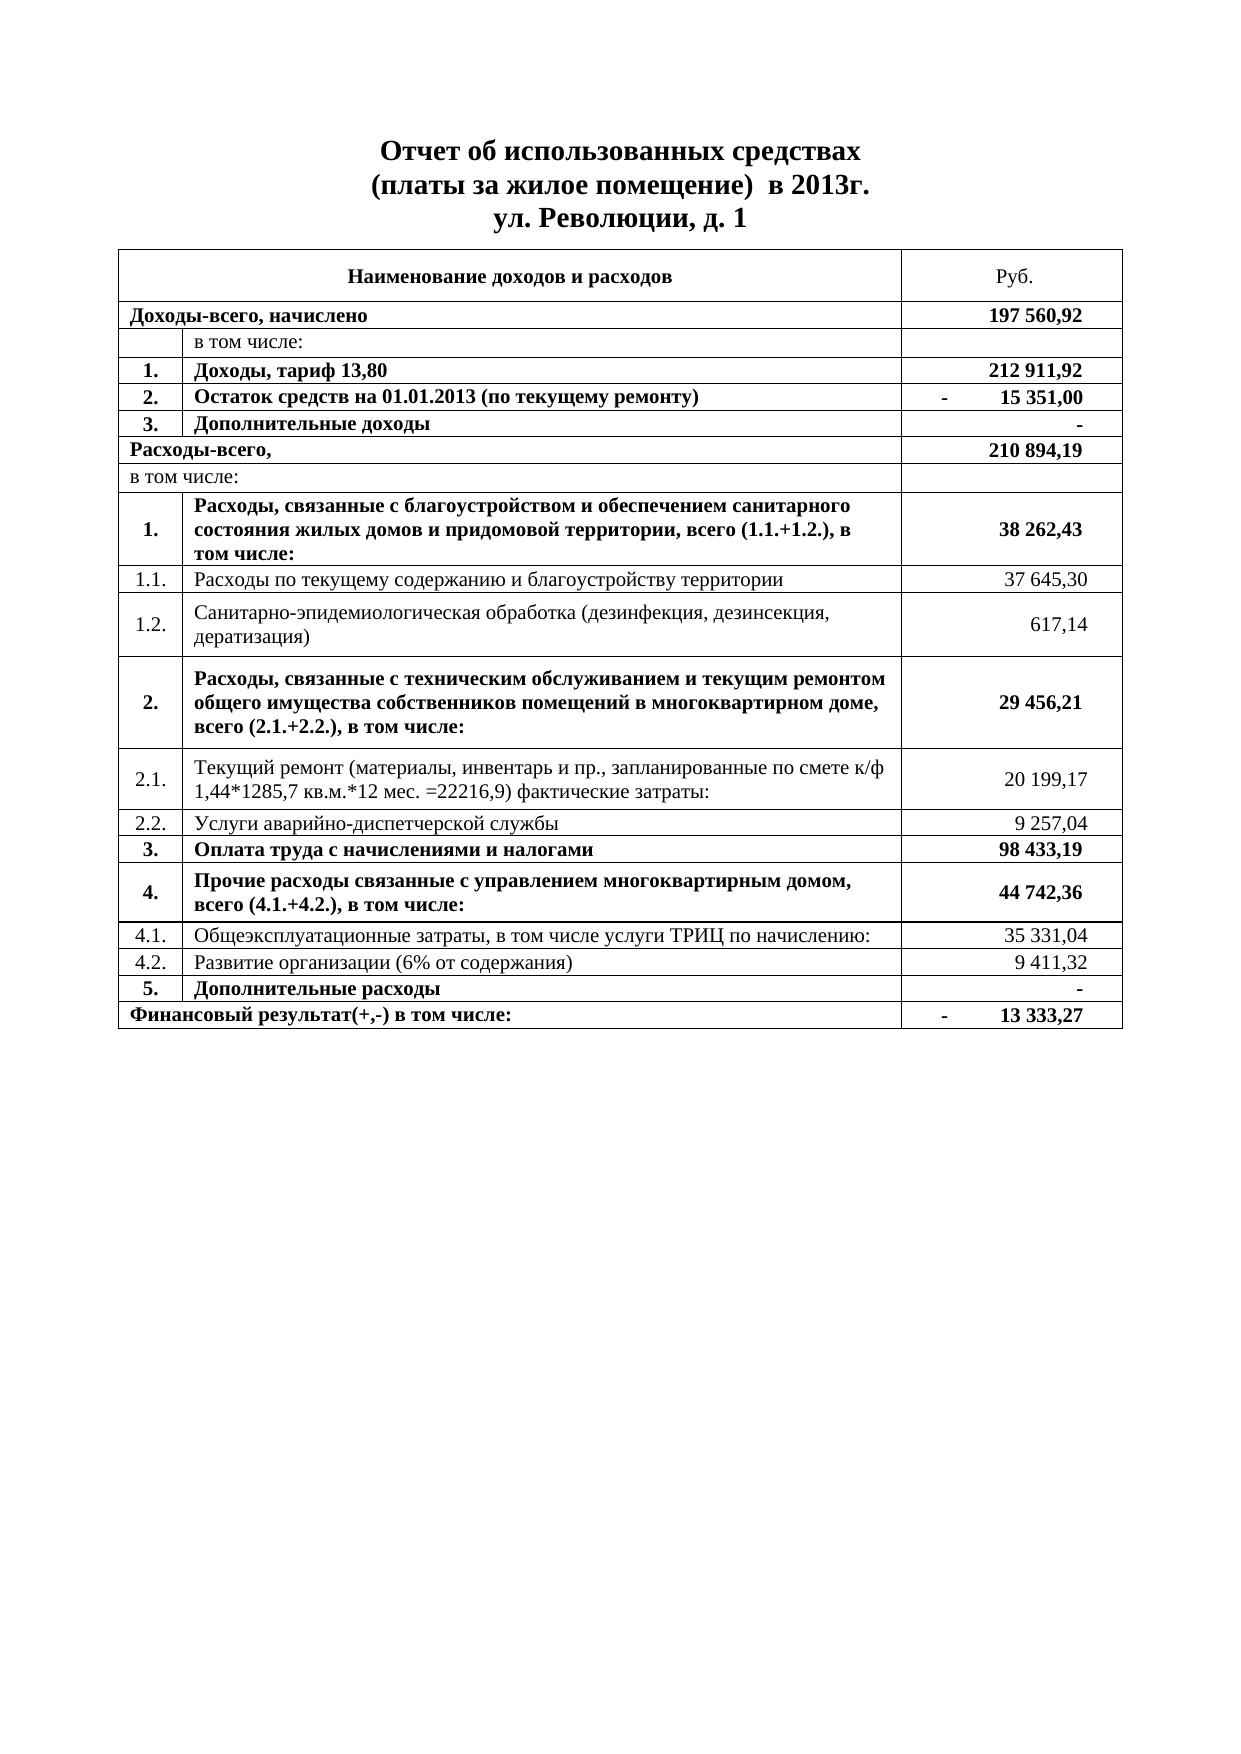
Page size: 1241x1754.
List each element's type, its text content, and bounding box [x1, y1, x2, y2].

table_cell [119, 329, 182, 357]
table_cell - 13 333,27 [902, 1002, 1122, 1028]
table_header Отчет об использованных средствах (платы за жилое помещение) в 2013г. ул. Революции, д. 1 [118, 118, 1122, 249]
table_cell 2.1. [119, 749, 182, 809]
table_cell Финансовый результат(+,-) в том числе: [119, 1002, 901, 1028]
table_cell 29 456,21 [902, 657, 1122, 748]
table_cell 4.2. [119, 949, 182, 974]
table_cell 2. [119, 657, 182, 748]
table_cell в том числе: [119, 464, 901, 492]
table_cell 617,14 [902, 593, 1122, 656]
table_cell Расходы, связанные с техническим обслуживанием и текущим ремонтом общего имущества собственников помещений в многоквартирном доме, всего (2.1.+2.2.), в том числе: [183, 657, 901, 748]
table_cell Расходы по текущему содержанию и благоустройству территории [183, 566, 901, 592]
table_cell 9 257,04 [902, 810, 1122, 835]
table_cell 20 199,17 [902, 749, 1122, 809]
table_cell Санитарно-эпидемиологическая обработка (дезинфекция, дезинсекция, дератизация) [183, 593, 901, 656]
table_cell 197 560,92 [902, 302, 1122, 327]
table_cell Доходы, тариф 13,80 [183, 358, 901, 383]
table_cell Руб. [902, 250, 1122, 301]
table_cell 38 262,43 [902, 493, 1122, 565]
table_cell [902, 329, 1122, 357]
table_cell 2.2. [119, 810, 182, 835]
table_cell [902, 464, 1122, 492]
table_cell Текущий ремонт (материалы, инвентарь и пр., запланированные по смете к/ф 1,44*1285,7 кв.м.*12 мес. =22216,9) фактические затраты: [183, 749, 901, 809]
table_cell Доходы-всего, начислено [119, 302, 901, 327]
table_cell 212 911,92 [902, 358, 1122, 383]
table_cell 210 894,19 [902, 437, 1122, 463]
table_cell 98 433,19 [902, 836, 1122, 862]
table_cell 1. [119, 358, 182, 383]
table_cell 3. [119, 411, 182, 436]
table_cell Дополнительные доходы [183, 411, 901, 436]
table_cell в том числе: [183, 329, 901, 357]
table_cell Общеэксплуатационные затраты, в том числе услуги ТРИЦ по начислению: [183, 923, 901, 948]
table_cell Остаток средств на 01.01.2013 (по текущему ремонту) [183, 384, 901, 410]
table_cell Оплата труда с начислениями и налогами [183, 836, 901, 862]
table_cell - [902, 976, 1122, 1001]
table_cell Наименование доходов и расходов [119, 250, 901, 301]
table_cell Развитие организации (6% от содержания) [183, 949, 901, 974]
table_cell 4. [119, 863, 182, 921]
table_cell 44 742,36 [902, 863, 1122, 921]
table_cell 4.1. [119, 923, 182, 948]
table_cell 35 331,04 [902, 923, 1122, 948]
table_cell 1.2. [119, 593, 182, 656]
table_cell Услуги аварийно-диспетчерской службы [183, 810, 901, 835]
table_cell 3. [119, 836, 182, 862]
table_cell 1. [119, 493, 182, 565]
table_cell Дополнительные расходы [183, 976, 901, 1001]
table_cell 5. [119, 976, 182, 1001]
table_cell Расходы, связанные с благоустройством и обеспечением санитарного состояния жилых домов и придомовой территории, всего (1.1.+1.2.), в том числе: [183, 493, 901, 565]
table_cell - [902, 411, 1122, 436]
table_cell 37 645,30 [902, 566, 1122, 592]
table_cell Расходы-всего, [119, 437, 901, 463]
table_cell - 15 351,00 [902, 384, 1122, 410]
table_cell Прочие расходы связанные с управлением многоквартирным домом, всего (4.1.+4.2.), в том числе: [183, 863, 901, 921]
table_cell 9 411,32 [902, 949, 1122, 974]
table_cell 1.1. [119, 566, 182, 592]
table_cell 2. [119, 384, 182, 410]
